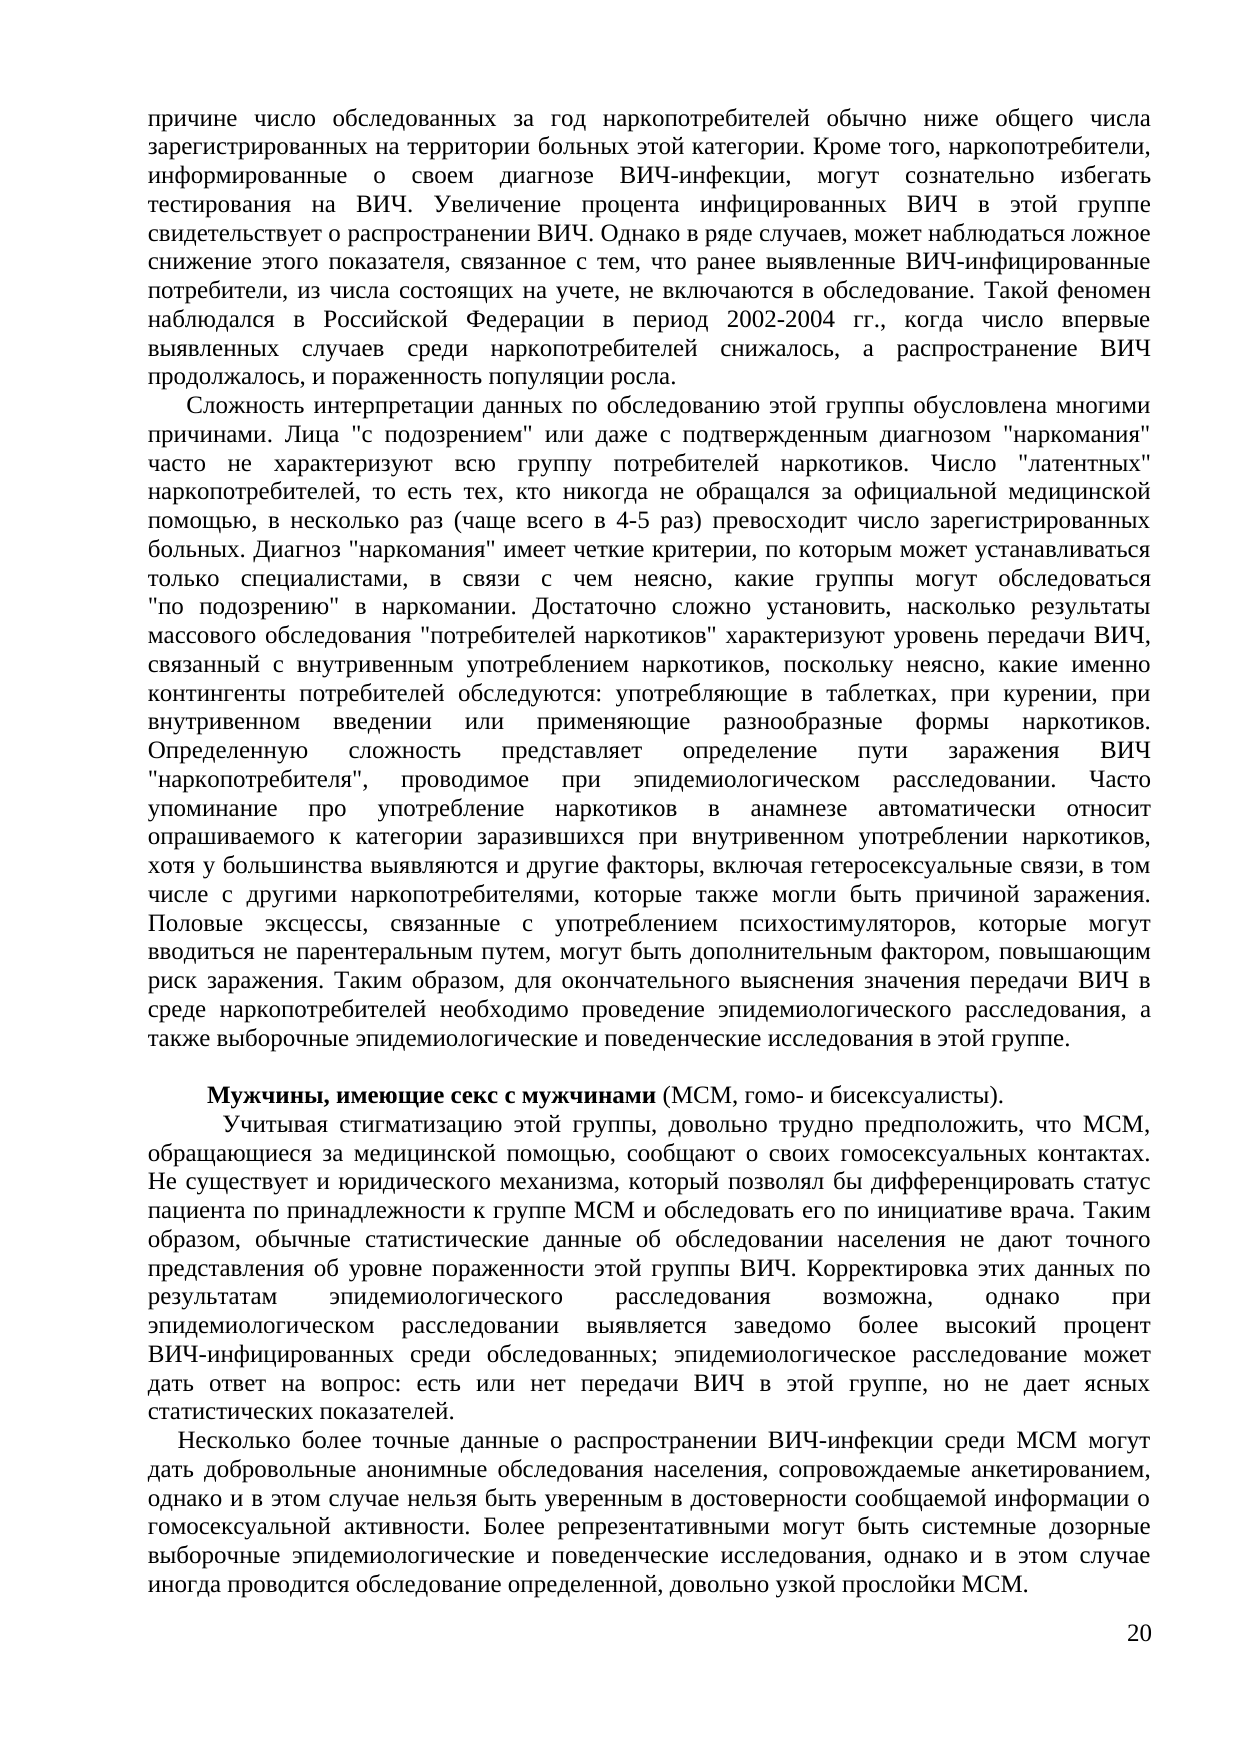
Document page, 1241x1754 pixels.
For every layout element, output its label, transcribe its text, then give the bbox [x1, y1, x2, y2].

text Учитывая стигматизацию этой группы, довольно трудно предположить, что МСМ, обращающиеся за медицинской помощью, сообщают о своих гомосексуальных контактах. Не существует и юридического механизма, который позволял бы дифференцировать статус пациента по принадлежности к группе МСМ и обследовать его по инициативе врача. Таким образом, обычные статистические данные об обследовании населения не дают точного представления об уровне пораженности этой группы ВИЧ. Корректировка этих данных по результатам эпидемиологического расследования возможна, однако при эпидемиологическом расследовании выявляется заведомо более высокий процент ВИЧ-инфицированных среди обследованных; эпидемиологическое расследование может дать ответ на вопрос: есть или нет передачи ВИЧ в этой группе, но не дает ясных статистических показателей. [148, 1109, 1152, 1425]
text Сложность интерпретации данных по обследованию этой группы обусловлена многими причинами. Лица "с подозрением" или даже с подтвержденным диагнозом "наркомания" часто не характеризуют всю группу потребителей наркотиков. Число "латентных" наркопотребителей, то есть тех, кто никогда не обращался за официальной медицинской помощью, в несколько раз (чаще всего в 4-5 раз) превосходит число зарегистрированных больных. Диагноз "наркомания" имеет четкие критерии, по которым может устанавливаться только специалистами, в связи с чем неясно, какие группы могут обследоваться "по подозрению" в наркомании. Достаточно сложно установить, насколько результаты массового обследования "потребителей наркотиков" характеризуют уровень передачи ВИЧ, связанный с внутривенным употреблением наркотиков, поскольку неясно, какие именно контингенты потребителей обследуются: употребляющие в таблетках, при курении, при внутривенном введении или применяющие разнообразные формы наркотиков. Определенную сложность представляет определение пути заражения ВИЧ "наркопотребителя", проводимое при эпидемиологическом расследовании. Часто упоминание про употребление наркотиков в анамнезе автоматически относит опрашиваемого к категории заразившихся при внутривенном употреблении наркотиков, хотя у большинства выявляются и другие факторы, включая гетеросексуальные связи, в том числе с другими наркопотребителями, которые также могли быть причиной заражения. Половые эксцессы, связанные с употреблением психостимуляторов, которые могут вводиться не парентеральным путем, могут быть дополнительным фактором, повышающим риск заражения. Таким образом, для окончательного выяснения значения передачи ВИЧ в среде наркопотребителей необходимо проведение эпидемиологического расследования, а также выборочные эпидемиологические и поведенческие исследования в этой группе. [148, 390, 1152, 1051]
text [148, 103, 1152, 390]
text Мужчины, имеющие секс с мужчинами (МСМ, гомо- и бисексуалисты). [148, 1080, 1152, 1109]
text Несколько более точные данные о распространении ВИЧ-инфекции среди МСМ могут дать добровольные анонимные обследования населения, сопровождаемые анкетированием, однако и в этом случае нельзя быть уверенным в достоверности сообщаемой информации о гомосексуальной активности. Более репрезентативными могут быть системные дозорные выборочные эпидемиологические и поведенческие исследования, однако и в этом случае иногда проводится обследование определенной, довольно узкой прослойки МСМ. [148, 1425, 1152, 1598]
